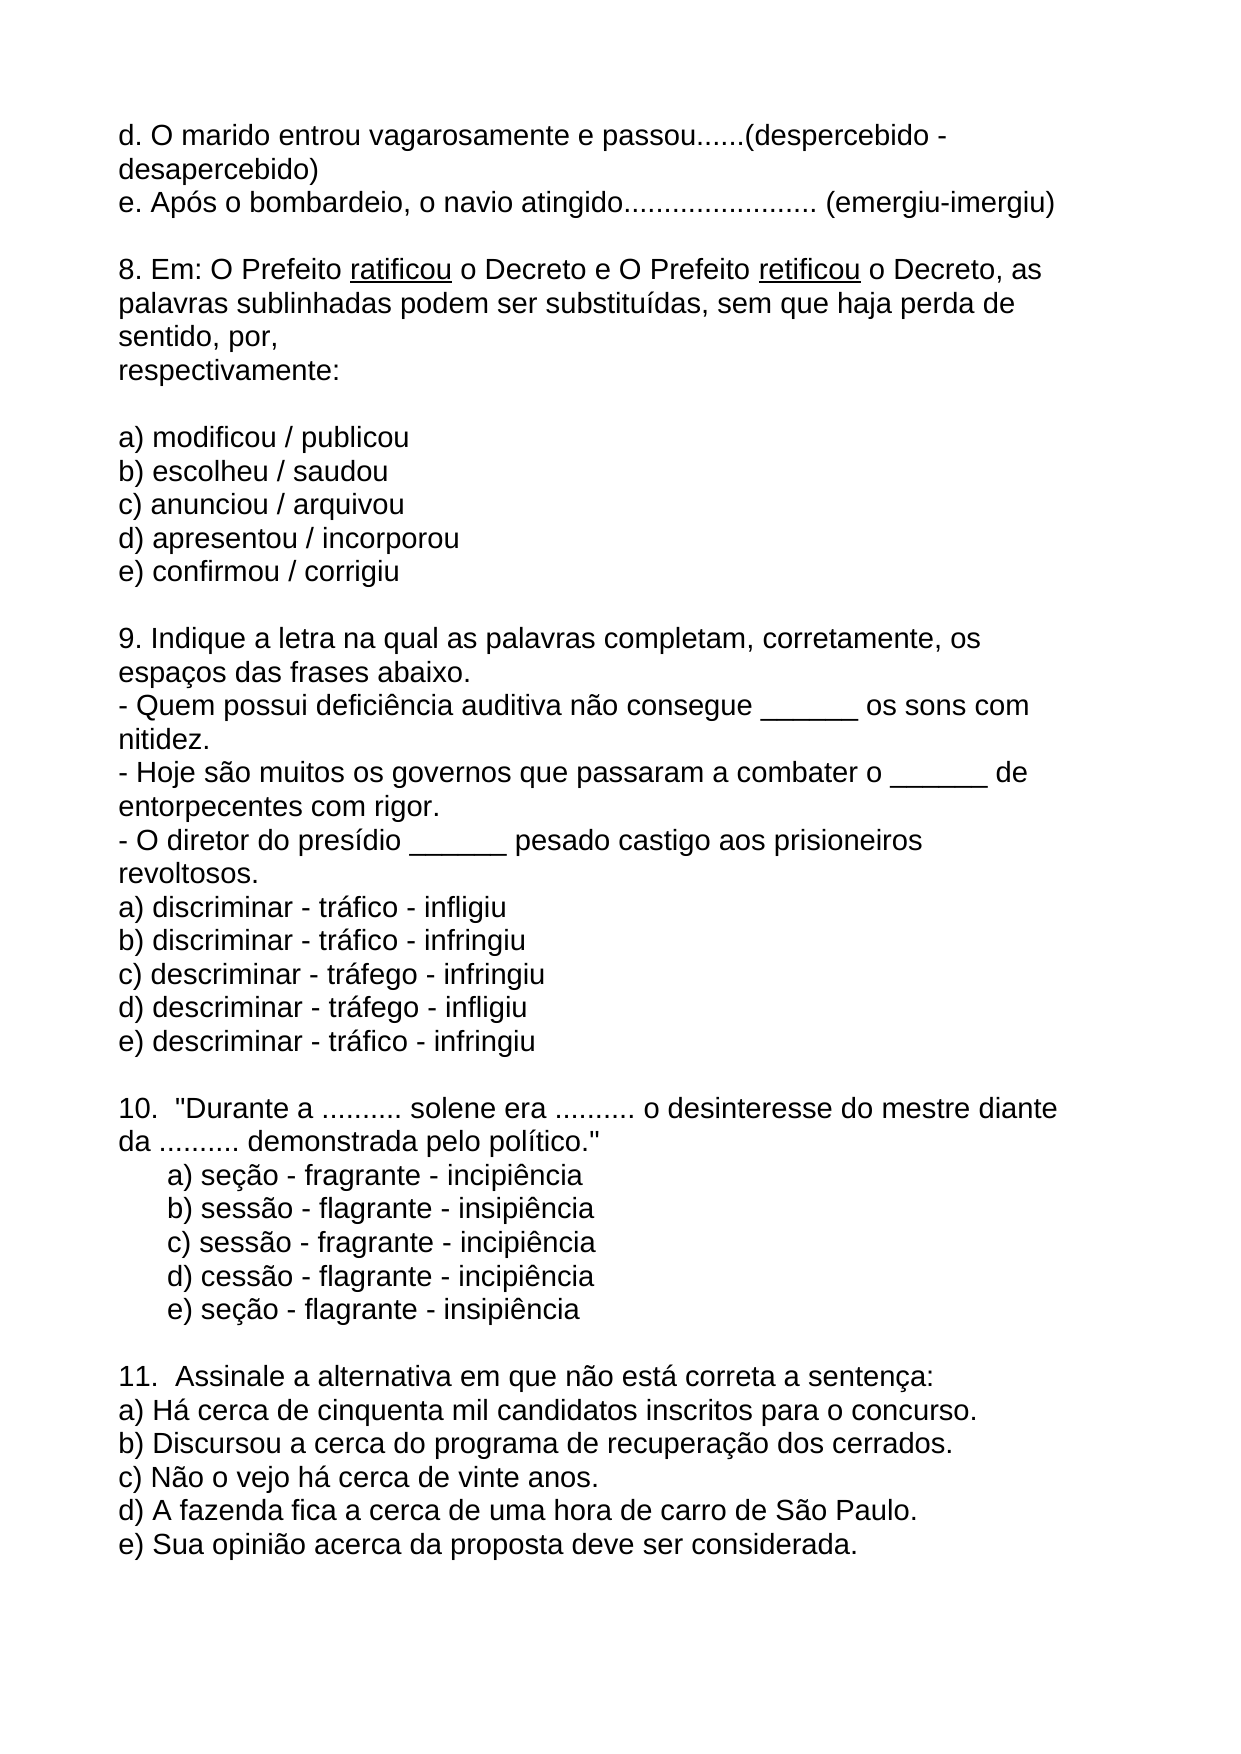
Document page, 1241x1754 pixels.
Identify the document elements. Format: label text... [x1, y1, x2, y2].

text e) Sua opinião acerca da proposta deve ser considerada. [118, 1527, 1063, 1560]
text b) sessão - flagrante - insipiência [118, 1191, 1063, 1225]
text 11. Assinale a alternativa em que não está correta a sentença: [118, 1359, 1063, 1393]
text a) seção - fragrante - incipiência [118, 1158, 1063, 1191]
text a) Há cerca de cinquenta mil candidatos inscritos para o concurso. [118, 1393, 1063, 1426]
text b) Discursou a cerca do programa de recuperação dos cerrados. [118, 1426, 1063, 1460]
text e) seção - flagrante - insipiência [118, 1292, 1063, 1326]
text d. O marido entrou vagarosamente e passou......(despercebido - desapercebido) [118, 118, 1063, 185]
text e) confirmou / corrigiu [118, 554, 1063, 588]
text d) cessão - flagrante - incipiência [118, 1258, 1063, 1292]
text 8. Em: O Prefeito ratificou o Decreto e O Prefeito retificou o Decreto, as palavras sublinhadas podem ser substituídas, sem que haja perda de sentido, por, [118, 252, 1063, 353]
text 9. Indique a letra na qual as palavras completam, corretamente, os espaços das frases abaixo. - Quem possui deficiência auditiva não consegue ______ os sons com nitidez. - Hoje são muitos os governos que passaram a combater o ______ de entorpecentes com rigor. - O diretor do presídio ______ pesado castigo aos prisioneiros revoltosos. a) discriminar - tráfico - infligiu b) discriminar - tráfico - infringiu c) descriminar - tráfego - infringiu d) descriminar - tráfego - infligiu e) descriminar - tráfico - infringiu [118, 621, 1063, 1057]
text respectivamente: [118, 353, 1063, 386]
text d) A fazenda fica a cerca de uma hora de carro de São Paulo. [118, 1493, 1063, 1527]
text c) sessão - fragrante - incipiência [118, 1225, 1063, 1258]
text a) modificou / publicou [118, 420, 1063, 453]
text b) escolheu / saudou [118, 453, 1063, 487]
text d) apresentou / incorporou [118, 521, 1063, 554]
text e. Após o bombardeio, o navio atingido........................ (emergiu-imergiu) [118, 185, 1063, 219]
text 10. "Durante a .......... solene era .......... o desinteresse do mestre diante da .......... demonstrada pelo político." [118, 1091, 1063, 1158]
text c) anunciou / arquivou [118, 487, 1063, 521]
text c) Não o vejo há cerca de vinte anos. [118, 1460, 1063, 1493]
